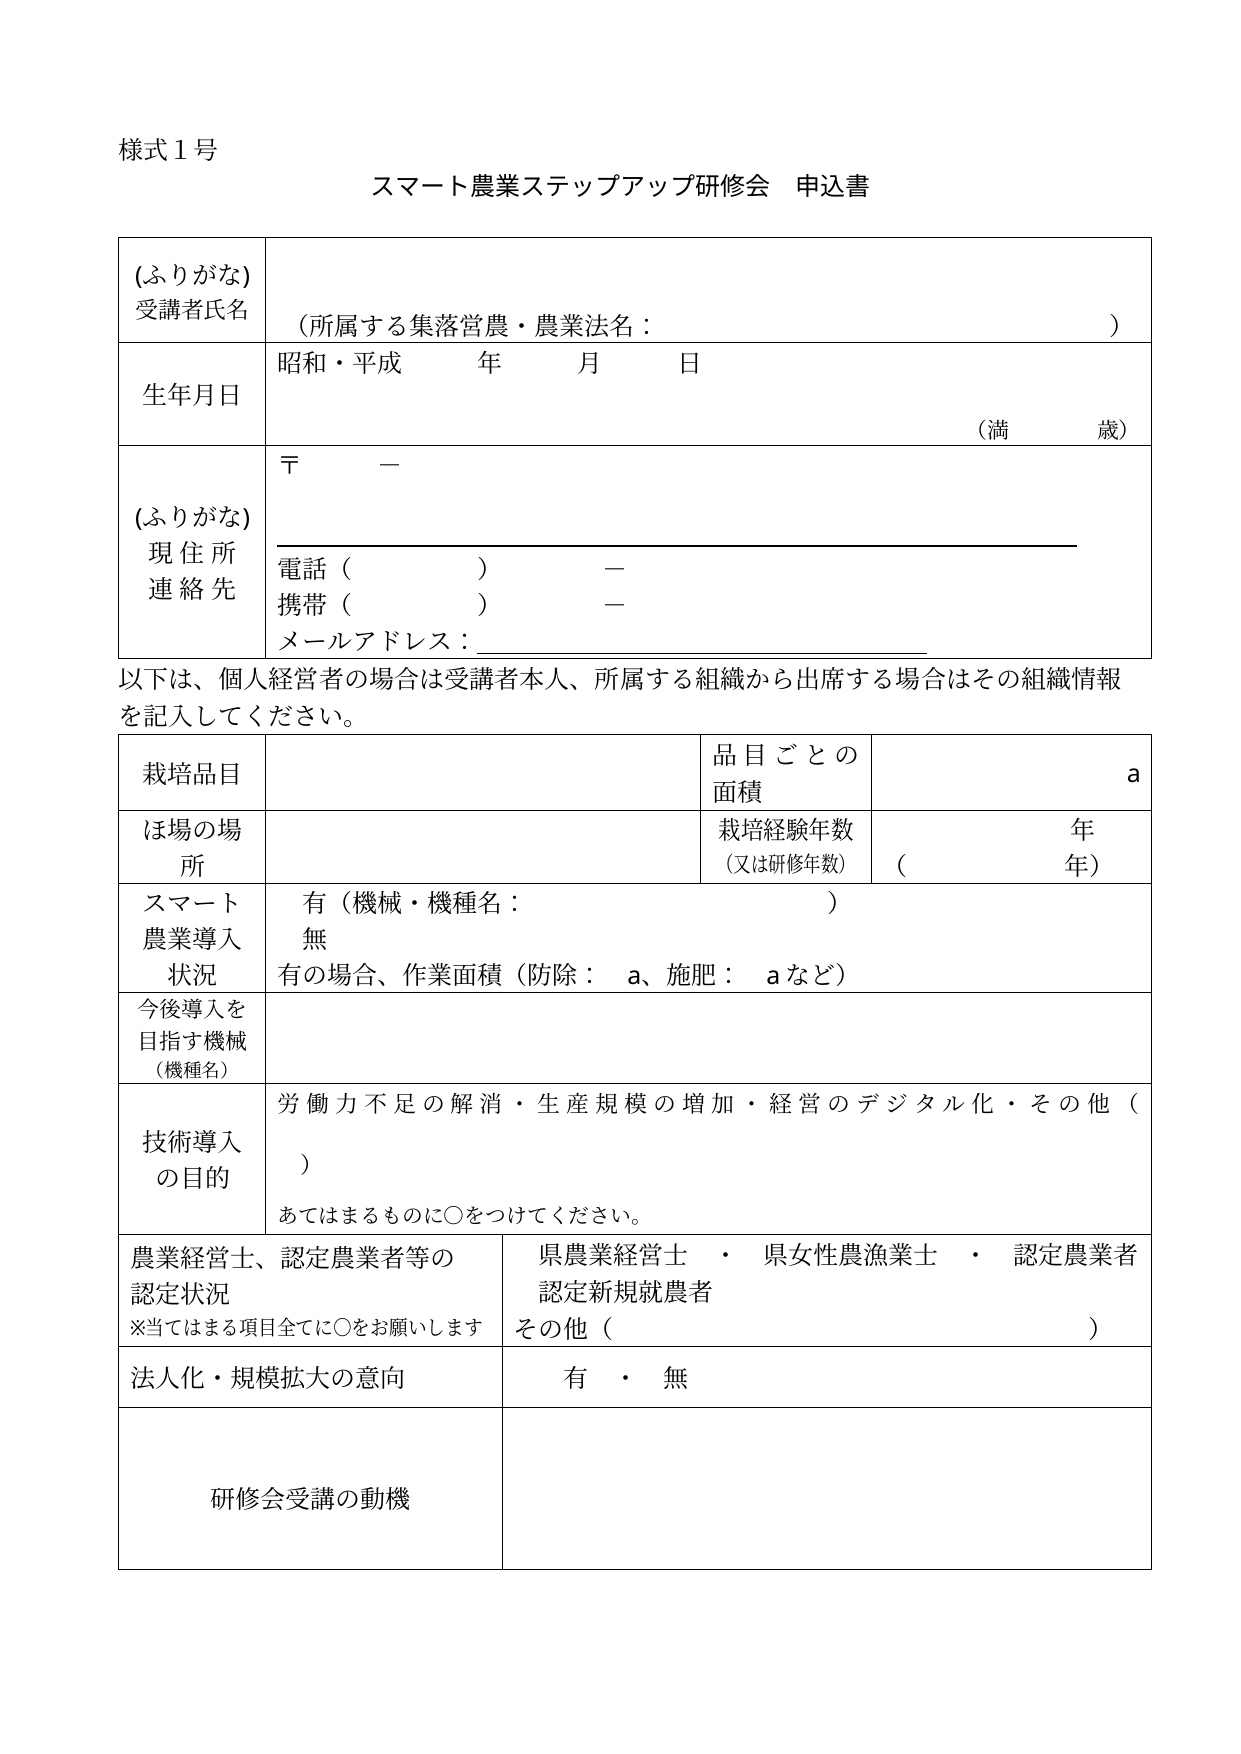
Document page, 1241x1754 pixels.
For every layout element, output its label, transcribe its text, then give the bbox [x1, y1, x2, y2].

table_cell [266, 993, 1151, 1083]
table_cell (ふりがな) 現 住 所 連 絡 先 [119, 446, 265, 658]
table_header a [872, 735, 1151, 810]
table_cell 栽培経験年数 （又は研修年数） [701, 811, 871, 883]
table_header 栽培品目 [119, 735, 265, 810]
text 様式１号 [118, 131, 1122, 167]
table_cell 〒 － 電話（ ） － 携帯（ ） － メールアドレス： [266, 446, 1151, 658]
table_cell 研修会受講の動機 [119, 1408, 502, 1568]
table_cell 労働力不足の解消・生産規模の増加・経営のデジタル化・その他（ ） あてはまるものに○をつけてください。 [266, 1084, 1151, 1234]
table_cell ほ場の場所 [119, 811, 265, 883]
text 以下は、個人経営者の場合は受講者本人、所属する組織から出席する場合はその組織情報を記入してください。 [118, 659, 1122, 734]
table_cell [503, 1408, 1151, 1568]
table_header [266, 735, 700, 810]
table_cell 有 ・ 無 [503, 1347, 1151, 1407]
table_header （所属する集落営農・農業法名： ） [266, 238, 1151, 342]
text スマート農業ステップアップ研修会 申込書 [118, 167, 1122, 203]
table_cell 年 （ 年） [872, 811, 1151, 883]
table_cell [266, 811, 700, 883]
table_cell 法人化・規模拡大の意向 [119, 1347, 502, 1407]
table_header 品目ごとの面積 [701, 735, 871, 810]
table_cell 技術導入の目的 [119, 1084, 265, 1234]
table_cell 農業経営士、認定農業者等の 認定状況 ※当てはまる項目全てに○をお願いします [119, 1235, 502, 1346]
table_cell 有（機械・機種名： ） 無 有の場合、作業面積（防除： a、施肥： aなど） [266, 884, 1151, 992]
table_cell 生年月日 [119, 343, 265, 445]
table_cell 県農業経営士 ・ 県女性農漁業士 ・ 認定農業者 認定新規就農者 その他（ ） [503, 1235, 1151, 1346]
table_cell 今後導入を 目指す機械 （機種名） [119, 993, 265, 1083]
table_cell スマート農業導入状況 [119, 884, 265, 992]
table_header (ふりがな) 受講者氏名 [119, 238, 265, 342]
table_cell 昭和・平成 年 月 日 （満 歳） [266, 343, 1151, 445]
